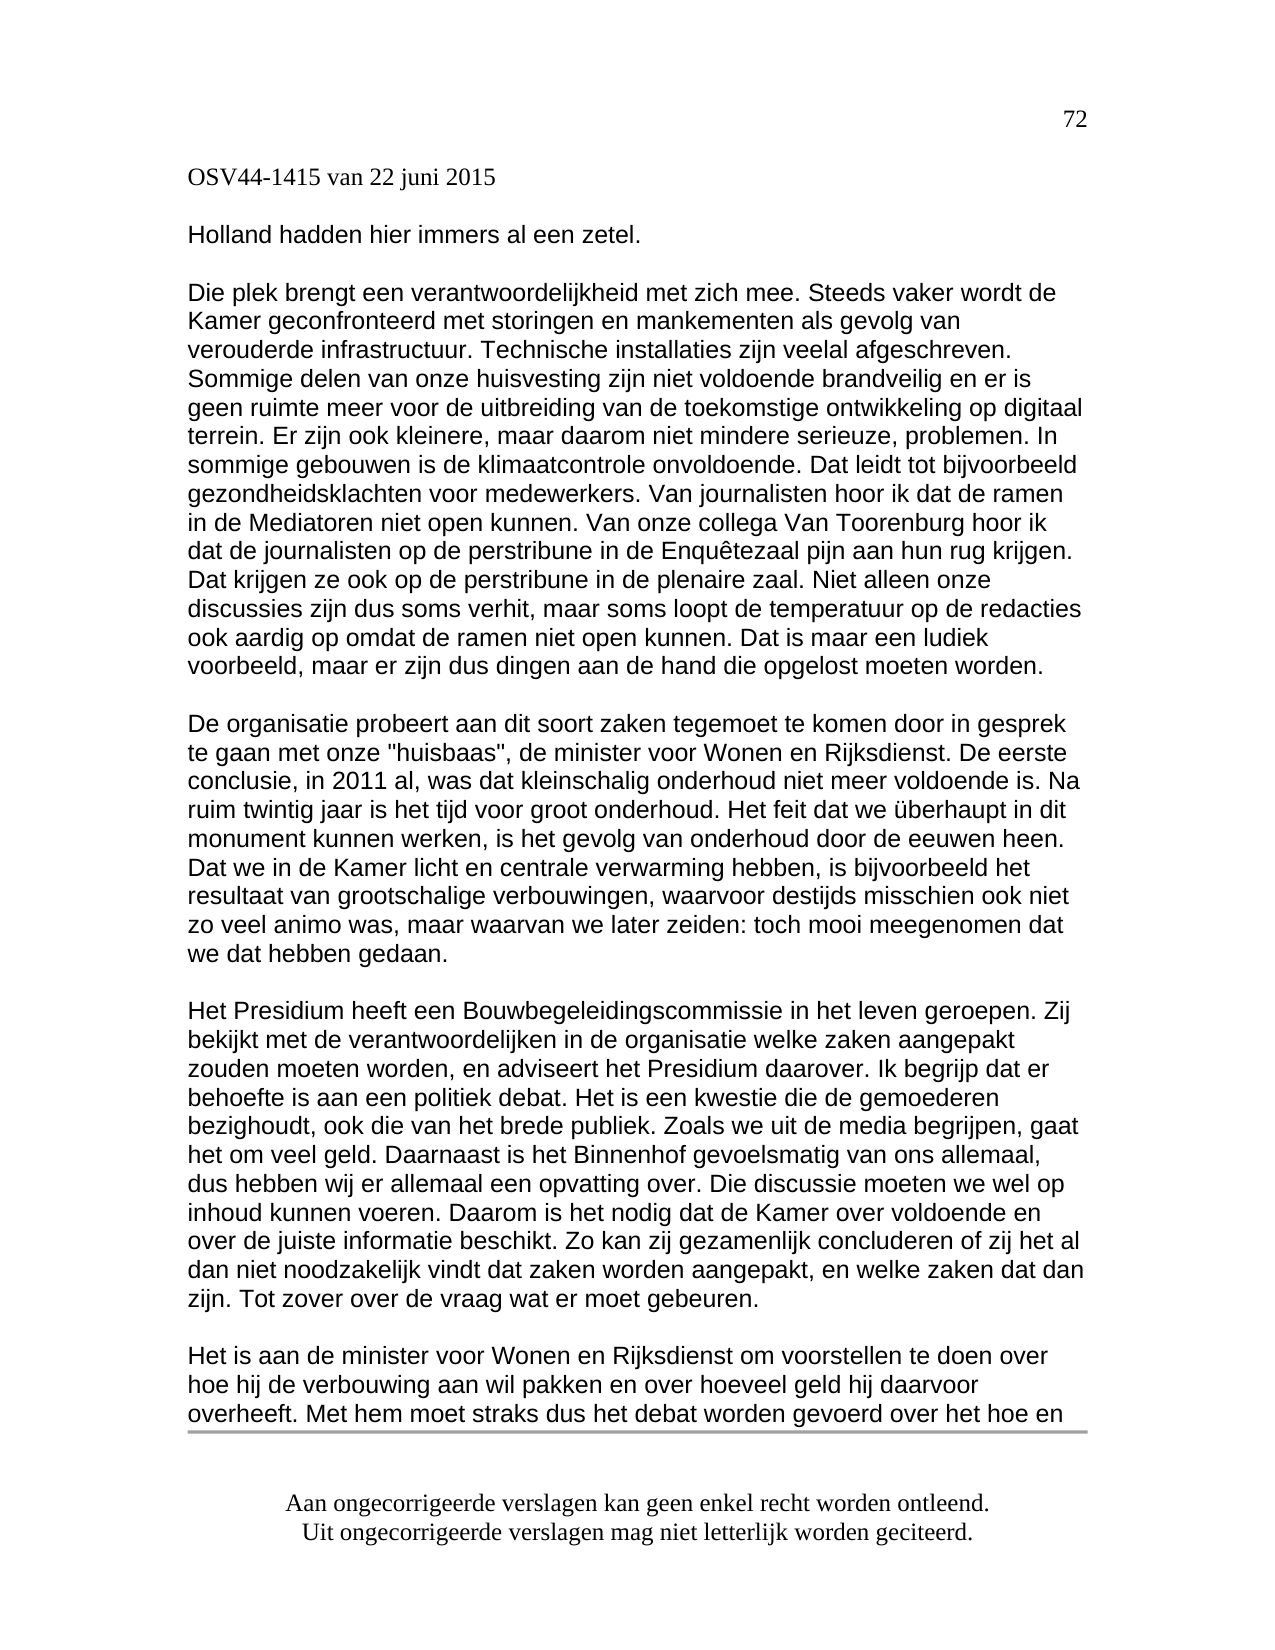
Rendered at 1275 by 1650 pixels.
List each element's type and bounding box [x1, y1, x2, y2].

text [187, 220, 1087, 1427]
